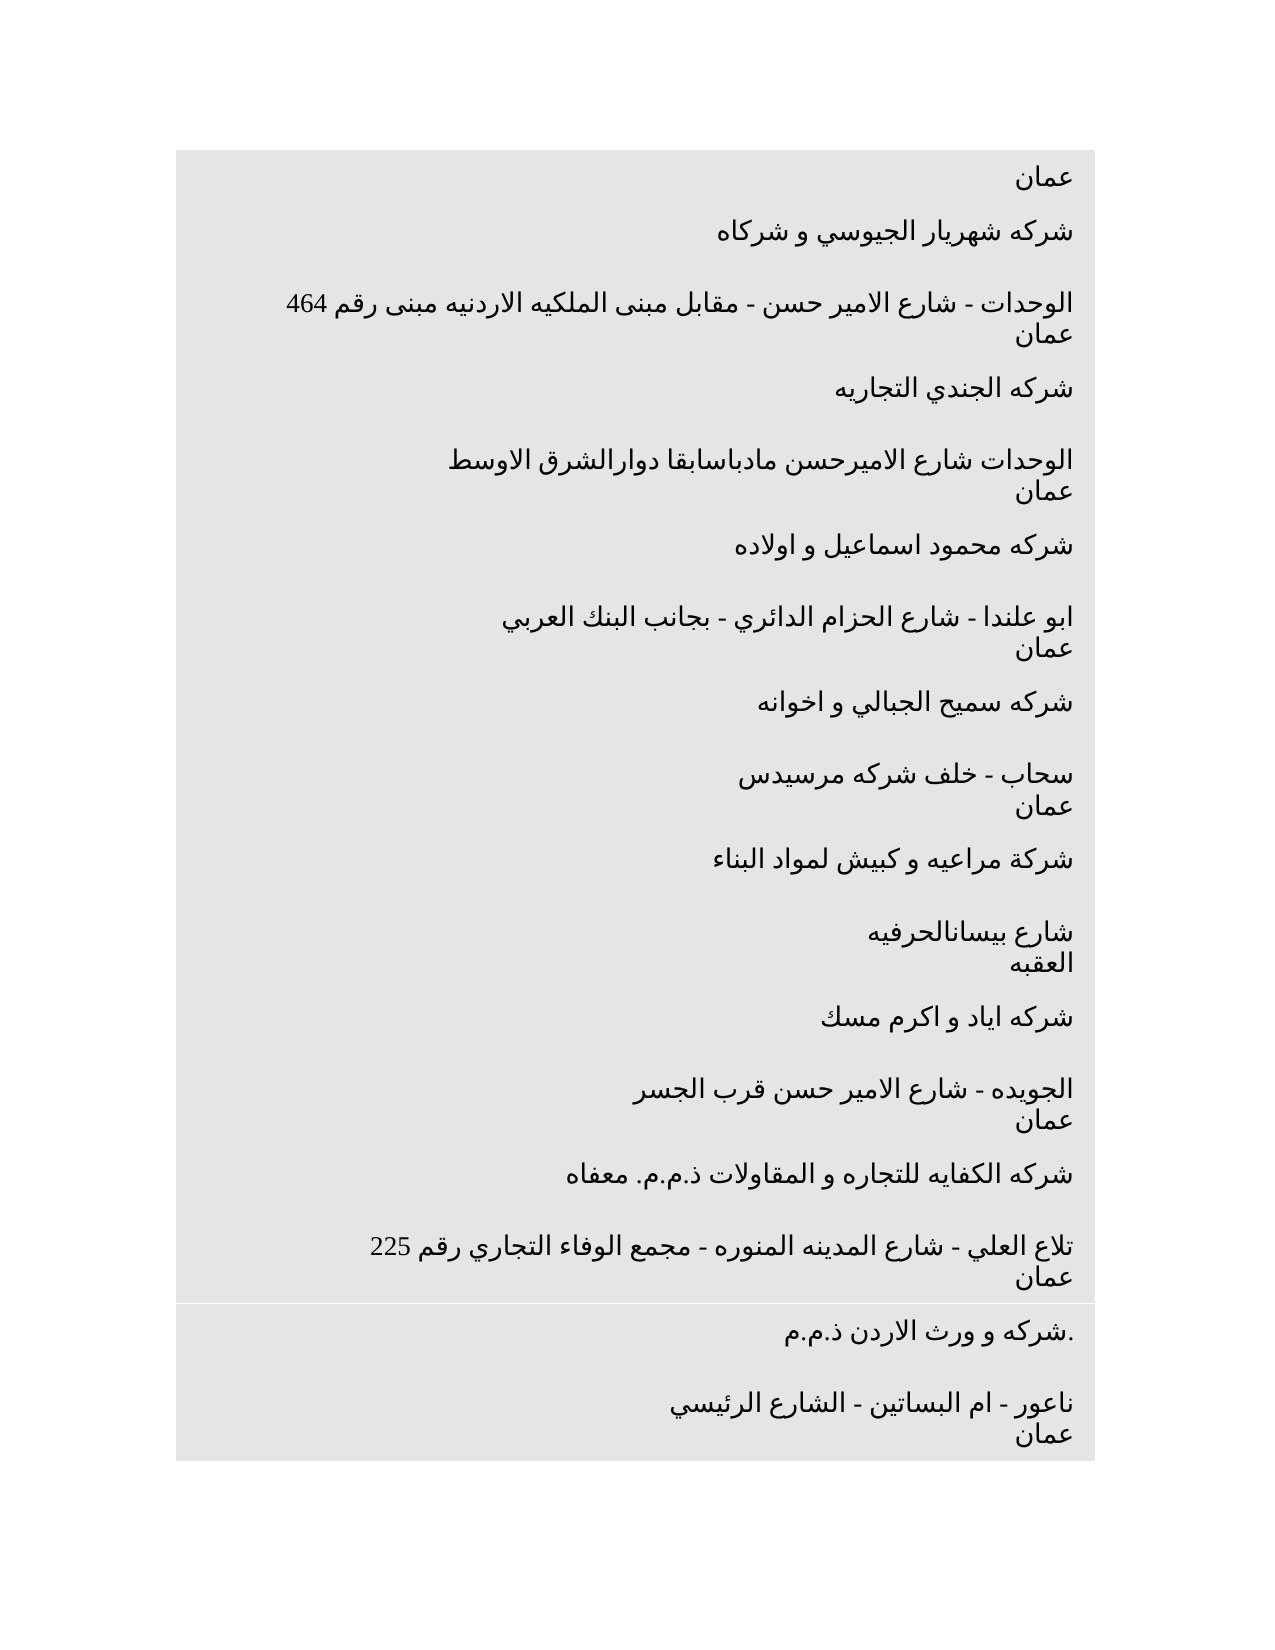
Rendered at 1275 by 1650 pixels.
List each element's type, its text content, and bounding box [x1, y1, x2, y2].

table_cell شركه الجندي التجاريه الوحدات شارع الاميرحسن مادباسابقا دوارالشرق الاوسط عمان [176, 361, 1095, 518]
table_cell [176, 150, 1095, 204]
table_cell شركة مراعيه و كبيش لمواد البناء شارع بيسانالحرفيه العقبه [176, 832, 1095, 989]
table_cell شركه و ورث الاردن ذ.م.م. ناعور - ام البساتين - الشارع الرئيسي عمان [176, 1304, 1095, 1461]
table_cell شركه محمود اسماعيل و اولاده ابو علندا - شارع الحزام الدائري - بجانب البنك العربي عمان [176, 518, 1095, 675]
table_cell شركه شهريار الجيوسي و شركاه الوحدات - شارع الامير حسن - مقابل مبنى الملكيه الاردنيه مبنى رقم 464 عمان [176, 204, 1095, 361]
table_cell شركه سميح الجبالي و اخوانه سحاب - خلف شركه مرسيدس عمان [176, 675, 1095, 832]
table_cell شركه الكفايه للتجاره و المقاولات ذ.م.م. معفاه تلاع العلي - شارع المدينه المنوره - مجمع الوفاء التجاري رقم 225 عمان [176, 1146, 1095, 1303]
table_cell شركه اياد و اكرم مسك الجويده - شارع الامير حسن قرب الجسر عمان [176, 989, 1095, 1146]
